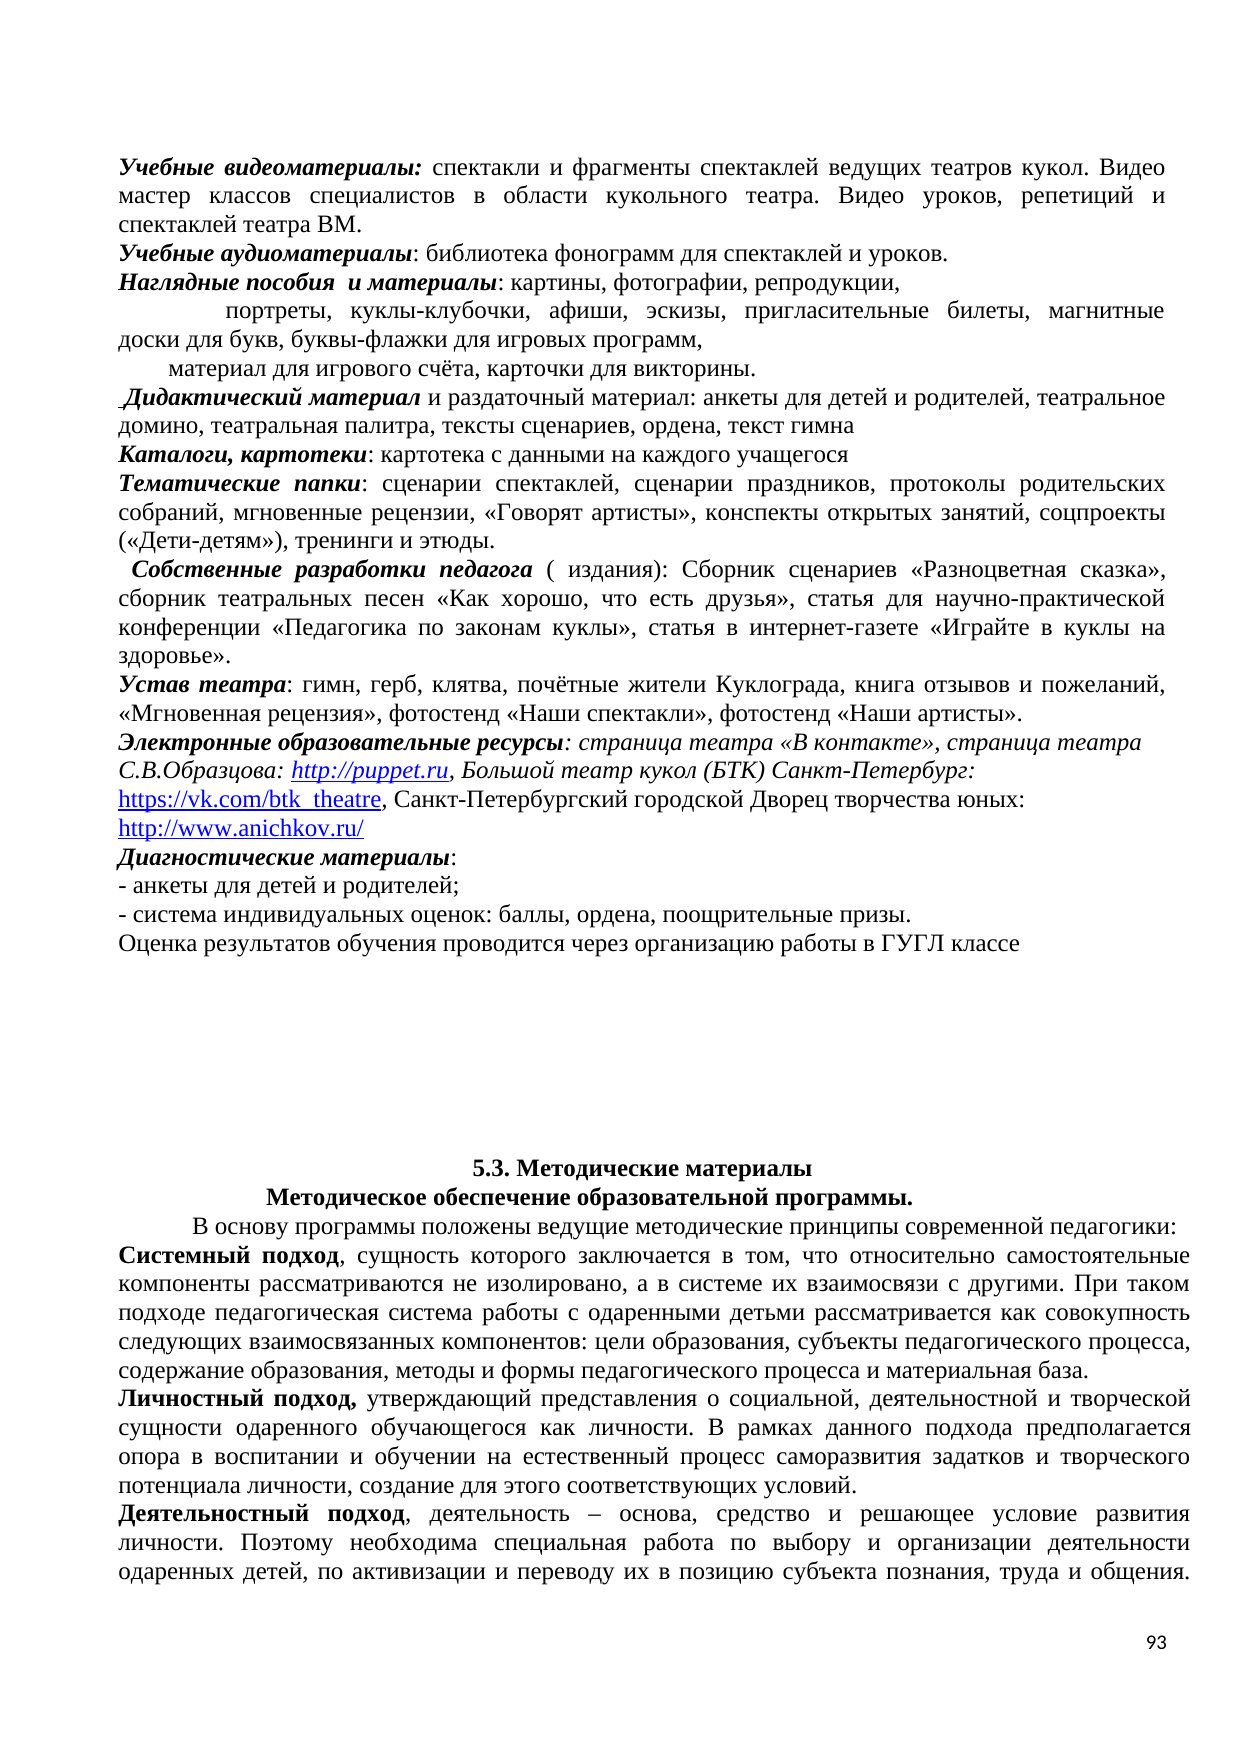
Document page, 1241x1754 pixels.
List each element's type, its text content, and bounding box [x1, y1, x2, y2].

text Личностный подход, утверждающий представления о социальной, деятельностной и творческой сущности одаренного обучающегося как личности. В рамках данного подхода предполагается опора в воспитании и обучении на естественный процесс саморазвития задатков и творческого потенциала личности, создание для этого соответствующих условий. [118, 1383, 1191, 1498]
text В основу программы положены ведущие методические принципы современной педагогики: [118, 1211, 1191, 1240]
text Наглядные пособия и материалы: картины, фотографии, репродукции, [118, 267, 1167, 296]
text 5.3. Методические материалы [118, 1153, 1167, 1182]
text Электронные образовательные ресурсы: страница театра «В контакте», страница театра С.В.Образцова: http://puppet.ru, Большой театр кукол (БТК) Санкт-Петербург: https://vk.com/btk_theatre, Санкт-Петербургский городской Дворец творчества юных: http://www.anichkov.ru/ [118, 727, 1167, 842]
text Учебные видеоматериалы: спектакли и фрагменты спектаклей ведущих театров кукол. Видео мастер классов специалистов в области кукольного театра. Видео уроков, репетиций и спектаклей театра ВМ. [118, 152, 1167, 238]
text Каталоги, картотеки: картотека с данными на каждого учащегося [118, 439, 1167, 468]
text Системный подход, сущность которого заключается в том, что относительно самостоятельные компоненты рассматриваются не изолировано, а в системе их взаимосвязи с другими. При таком подходе педагогическая система работы с одаренными детьми рассматривается как совокупность следующих взаимосвязанных компонентов: цели образования, субъекты педагогического процесса, содержание образования, методы и формы педагогического процесса и материальная база. [118, 1240, 1191, 1383]
text - анкеты для детей и родителей; [118, 871, 1167, 899]
text Учебные аудиоматериалы: библиотека фонограмм для спектаклей и уроков. [118, 238, 1167, 267]
text Методическое обеспечение образовательной программы. [192, 1182, 1167, 1211]
text материал для игрового счёта, карточки для викторины. [118, 353, 1167, 382]
text Оценка результатов обучения проводится через организацию работы в ГУГЛ классе [118, 928, 1167, 957]
text Дидактический материал и раздаточный материал: анкеты для детей и родителей, театральное домино, театральная палитра, тексты сценариев, ордена, текст гимна [118, 382, 1167, 439]
text Устав театра: гимн, герб, клятва, почётные жители Куклограда, книга отзывов и пожеланий, «Мгновенная рецензия», фотостенд «Наши спектакли», фотостенд «Наши артисты». [118, 669, 1167, 727]
text - система индивидуальных оценок: баллы, ордена, поощрительные призы. [118, 899, 1167, 928]
text портреты, куклы-клубочки, афиши, эскизы, пригласительные билеты, магнитные доски для букв, буквы-флажки для игровых программ, [118, 296, 1167, 353]
text Диагностические материалы: [118, 842, 1167, 871]
text Тематические папки: сценарии спектаклей, сценарии праздников, протоколы родительских собраний, мгновенные рецензии, «Говорят артисты», конспекты открытых занятий, соцпроекты («Дети-детям»), тренинги и этюды. [118, 468, 1167, 554]
text Собственные разработки педагога ( издания): Сборник сценариев «Разноцветная сказка», сборник театральных песен «Как хорошо, что есть друзья», статья для научно-практической конференции «Педагогика по законам куклы», статья в интернет-газете «Играйте в куклы на здоровье». [118, 554, 1167, 669]
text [118, 1498, 1191, 1585]
